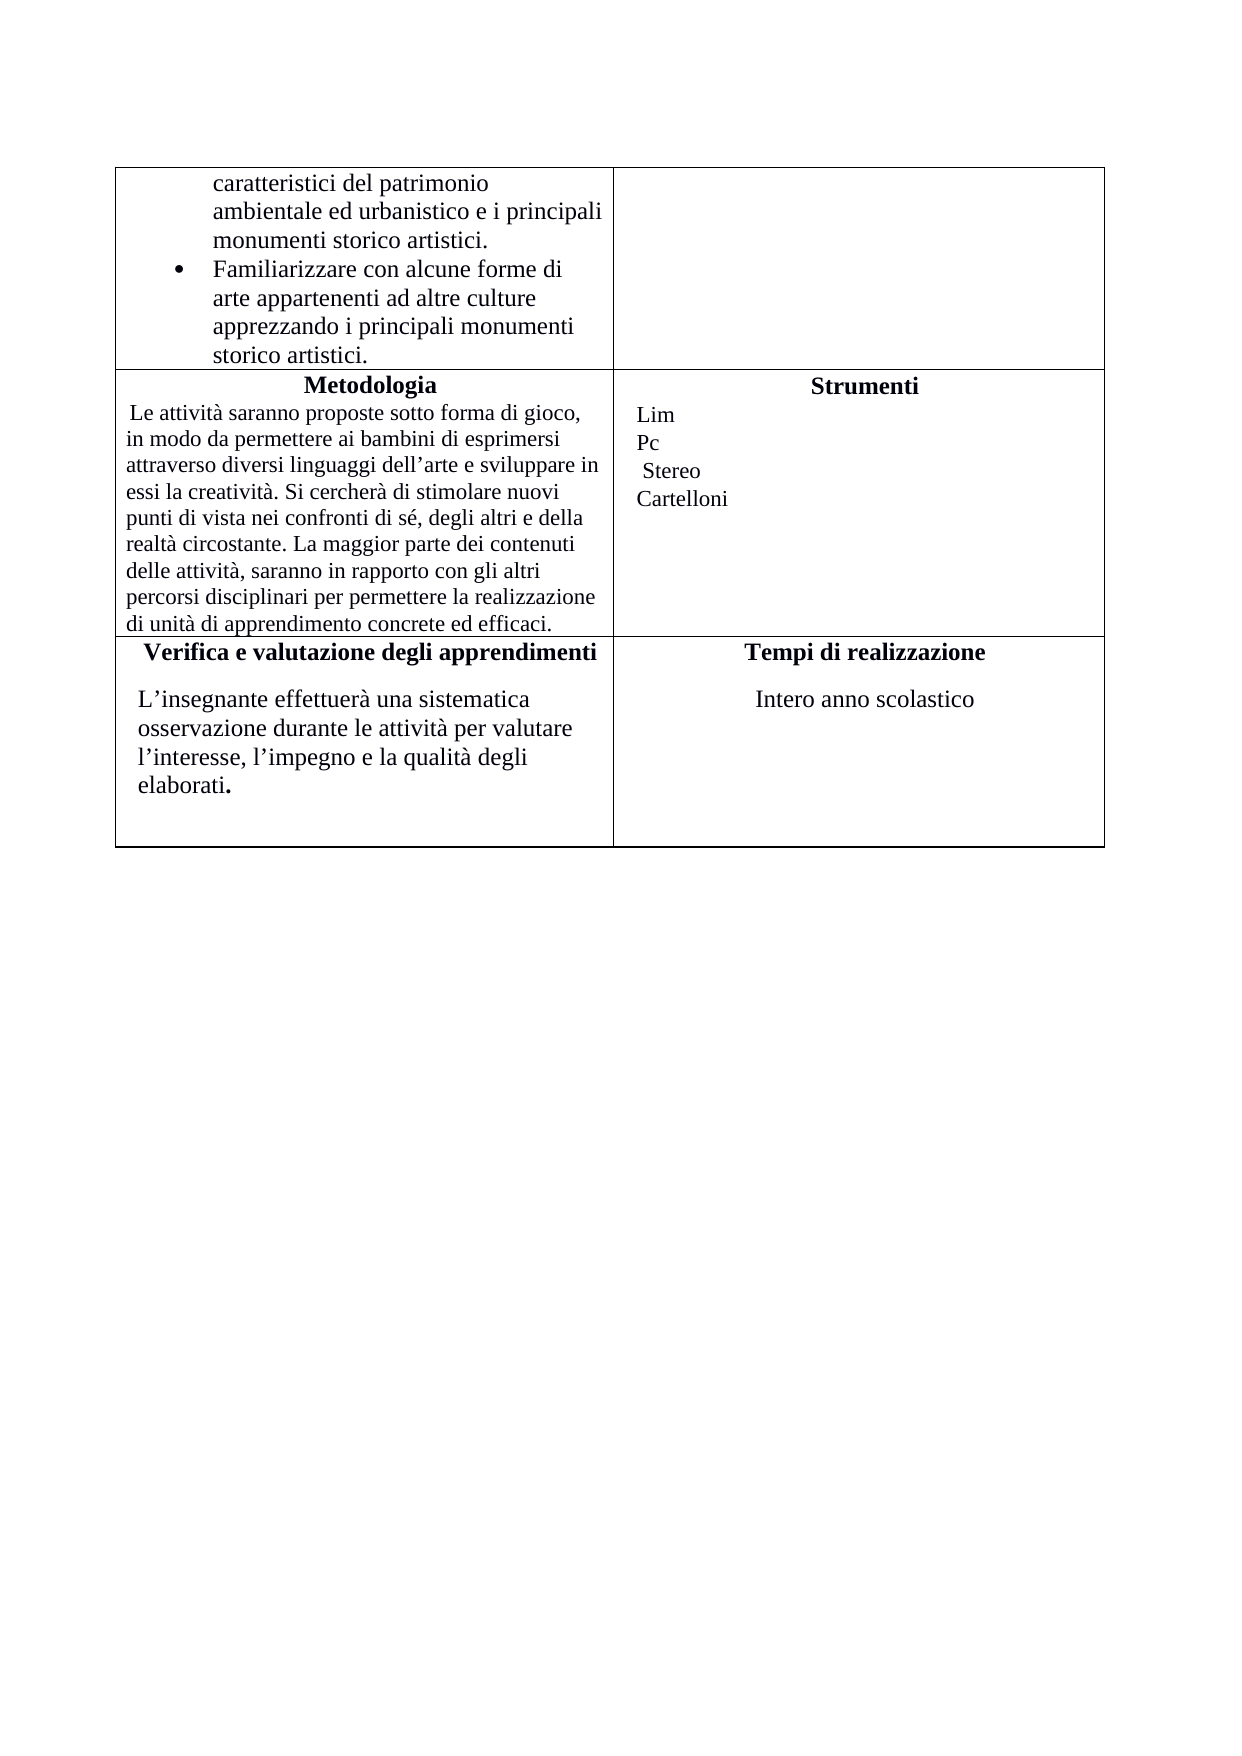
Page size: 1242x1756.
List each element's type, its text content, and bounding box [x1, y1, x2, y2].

table_cell Metodologia Le attività saranno proposte sotto forma di gioco, in modo da permettere ai bambini di esprimersi attraverso diversi linguaggi dell’arte e sviluppare in essi la creatività. Si cercherà di stimolare nuovi punti di vista nei confronti di sé, degli altri e della realtà circostante. La maggior parte dei contenuti delle attività, saranno in rapporto con gli altri percorsi disciplinari per permettere la realizzazione di unità di apprendimento concrete ed efficaci. [116, 370, 613, 636]
table_cell Tempi di realizzazione Intero anno scolastico [614, 637, 1104, 846]
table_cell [116, 168, 613, 369]
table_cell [614, 168, 1104, 369]
table_cell Verifica e valutazione degli apprendimenti L’insegnante effettuerà una sistematica osservazione durante le attività per valutare l’interesse, l’impegno e la qualità degli elaborati. [116, 637, 613, 846]
table_cell Strumenti Lim Pc Stereo Cartelloni [614, 370, 1104, 636]
